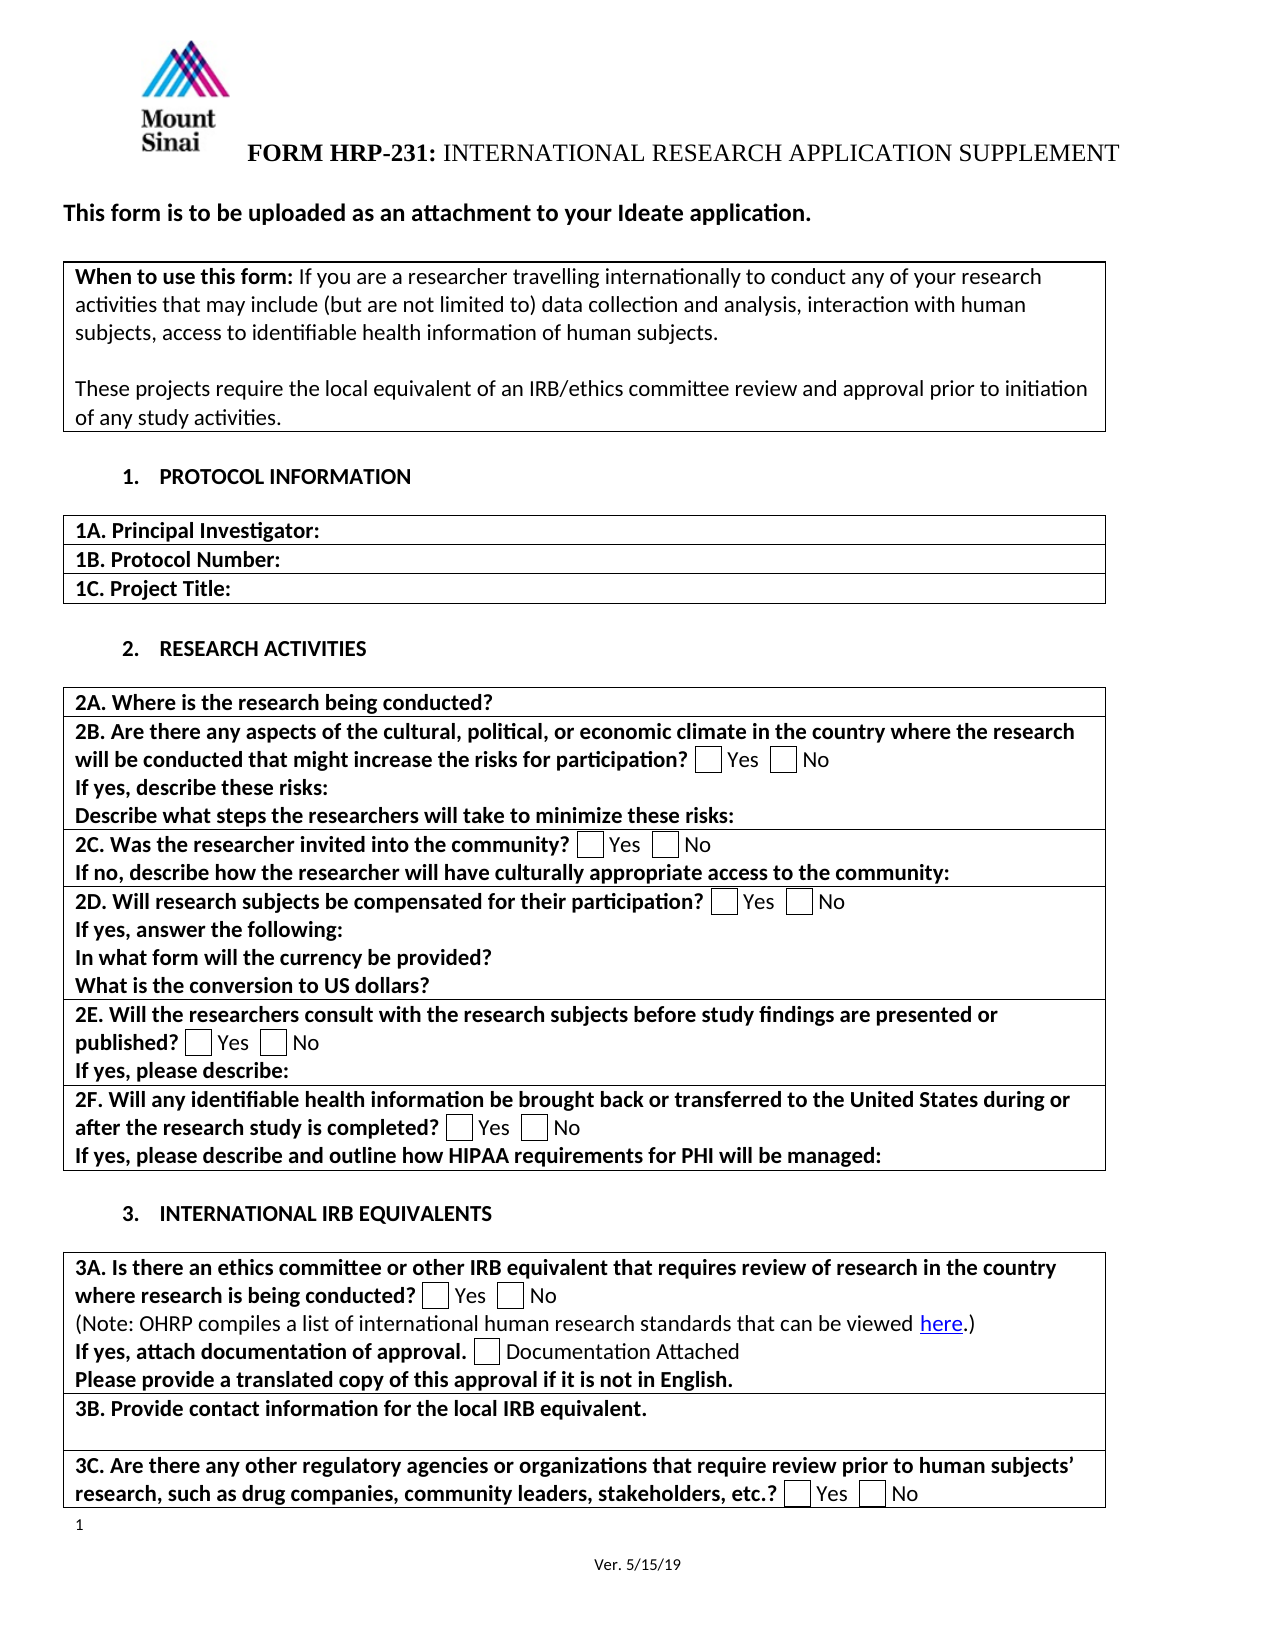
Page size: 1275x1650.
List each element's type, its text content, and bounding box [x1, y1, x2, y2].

picture [75, 30, 247, 162]
table_cell 1B. Protocol Number: [64, 545, 1105, 573]
table_cell 1C. Project Title: [64, 574, 1105, 602]
table_header When to use this form: If you are a researcher travelling internationally to conduct any of your research activities that may include (but are not limited to) data collection and analysis, interaction with human subjects, access to identifiable health information of human subjects. These projects require the local equivalent of an IRB/ethics committee review and approval prior to initiation of any study activities. [64, 263, 1105, 431]
list RESEARCH ACTIVITIES [122, 634, 1200, 662]
table_cell 3B. Provide contact information for the local IRB equivalent. [64, 1394, 1105, 1450]
table_cell 2B. Are there any aspects of the cultural, political, or economic climate in the country where the research will be conducted that might increase the risks for participation? Yes No If yes, describe these risks: Describe what steps the researchers will take to minimize these risks: [64, 717, 1105, 829]
table_cell 2D. Will research subjects be compensated for their participation? Yes No If yes, answer the following: In what form will the currency be provided? What is the conversion to US dollars? [64, 887, 1105, 999]
table_header This form is to be uploaded as an attachment to your Ideate application. [63, 196, 1113, 231]
list PROTOCOL INFORMATION [122, 462, 1200, 490]
table_header 1A. Principal Investigator: [64, 516, 1105, 544]
table_cell 2E. Will the researchers consult with the research subjects before study findings are presented or published? Yes No If yes, please describe: [64, 1000, 1105, 1084]
table_header 3A. Is there an ethics committee or other IRB equivalent that requires review of research in the country where research is being conducted? Yes No (Note: OHRP compiles a list of international human research standards that can be viewed here.) If yes, attach documentation of approval. Documentation Attached Please provide a translated copy of this approval if it is not in English. [64, 1253, 1105, 1393]
table_header 2A. Where is the research being conducted? [64, 688, 1105, 716]
list INTERNATIONAL IRB EQUIVALENTS [122, 1199, 1200, 1227]
table_cell 2F. Will any identifiable health information be brought back or transferred to the United States during or after the research study is completed? Yes No If yes, please describe and outline how HIPAA requirements for PHI will be managed: [64, 1086, 1105, 1169]
table_cell 2C. Was the researcher invited into the community? Yes No If no, describe how the researcher will have culturally appropriate access to the community: [64, 830, 1105, 886]
